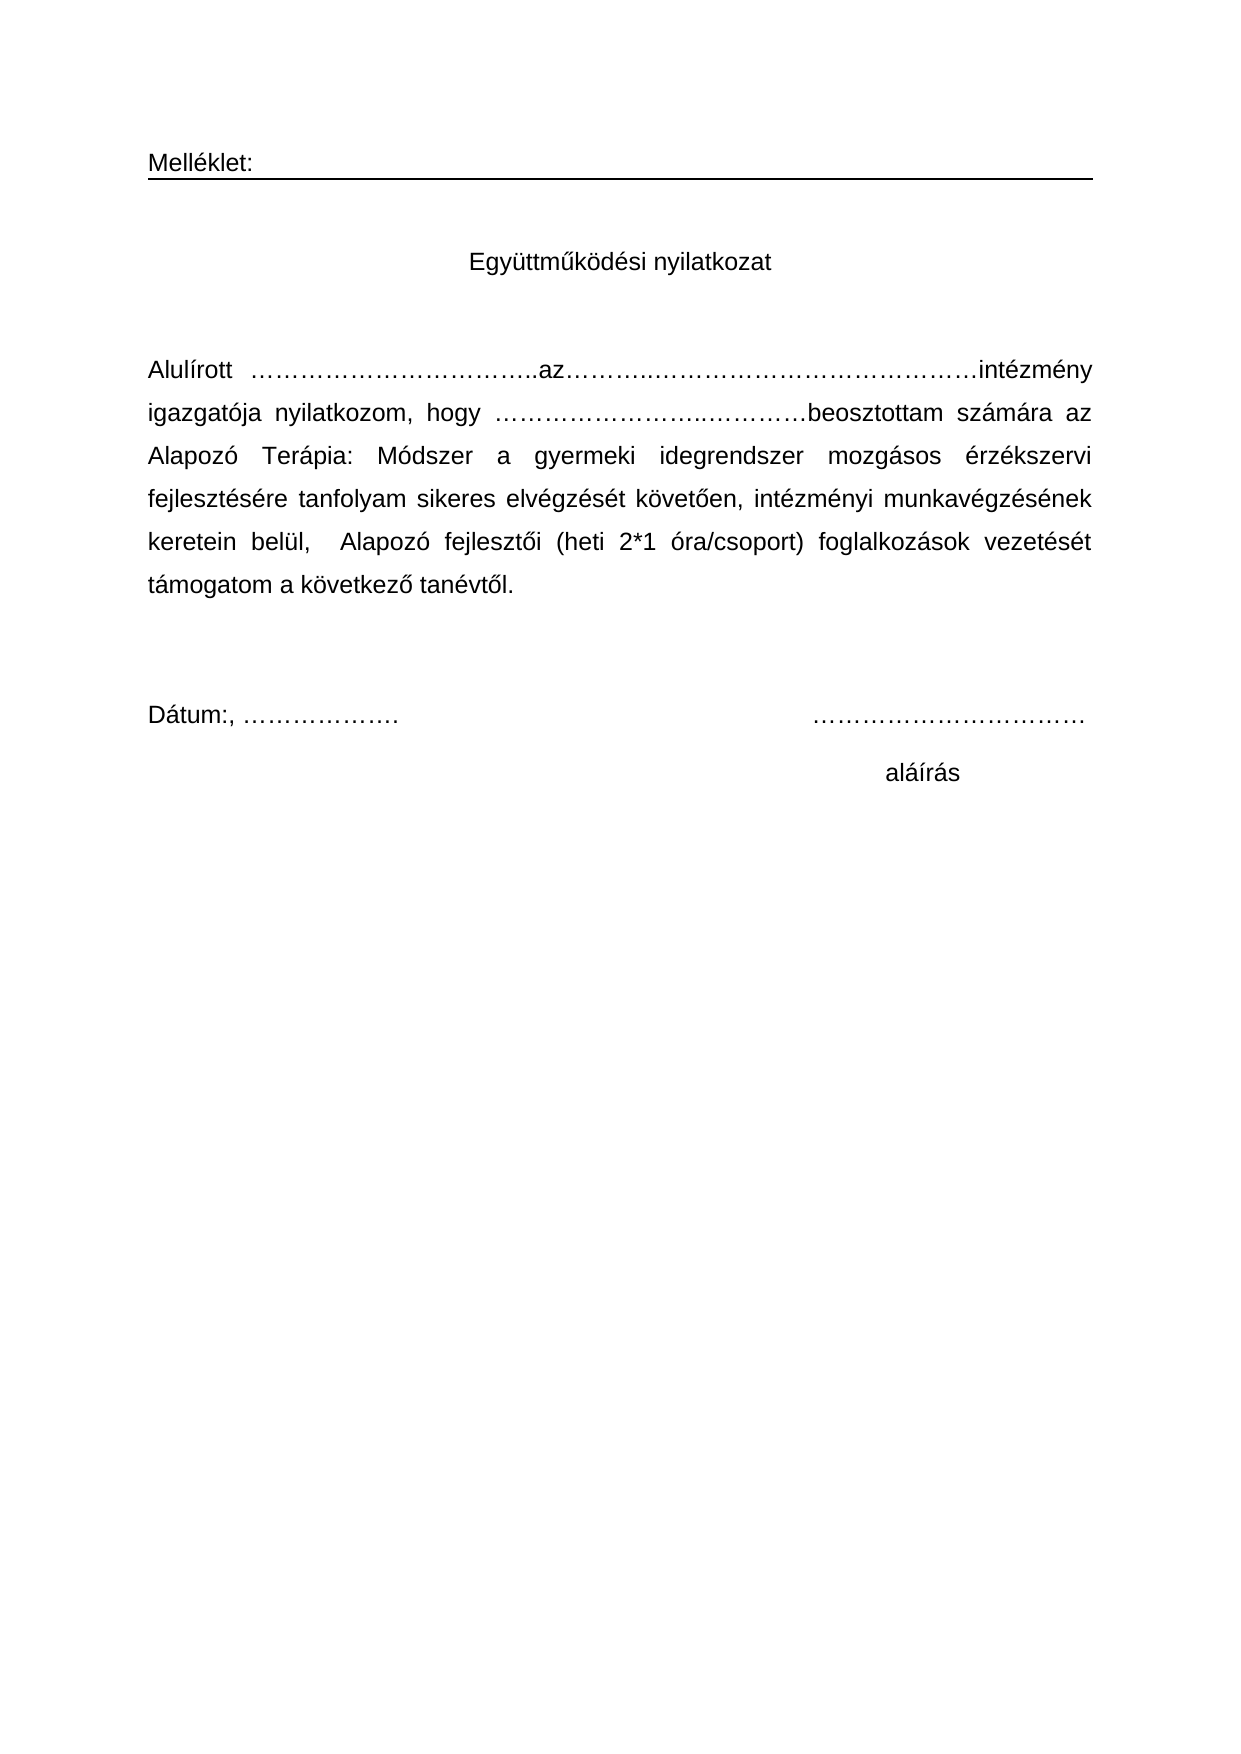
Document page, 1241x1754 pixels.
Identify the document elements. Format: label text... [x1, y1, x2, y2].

text Alulírott ……………………………..az………..…………………………………intézmény igazgatója nyilatkozom, hogy ……………………..…………beosztottam számára az Alapozó Terápia: Módszer a gyermeki idegrendszer mozgásos érzékszervi fejlesztésére tanfolyam sikeres elvégzését követően, intézményi munkavégzésének keretein belül, Alapozó fejlesztői (heti 2*1 óra/csoport) foglalkozások vezetését támogatom a következő tanévtől. [148, 469, 1093, 599]
text Alulírott ……………………………..az………..…………………………………intézmény igazgatója nyilatkozom, hogy ……………………..…………beosztottam számára az Alapozó Terápia: Módszer a gyermeki idegrendszer mozgásos érzékszervi fejlesztésére tanfolyam sikeres elvégzését követően, intézményi munkavégzésének keretein belül, Alapozó fejlesztői (heti 2*1 óra/csoport) foglalkozások vezetését támogatom a következő tanévtől. [148, 354, 1093, 441]
text aláírás [148, 758, 1093, 816]
text Melléklet: [148, 148, 1093, 178]
text Együttműködési nyilatkozat [148, 247, 1093, 275]
text Dátum:, ………………. …………………………… [148, 700, 1093, 729]
